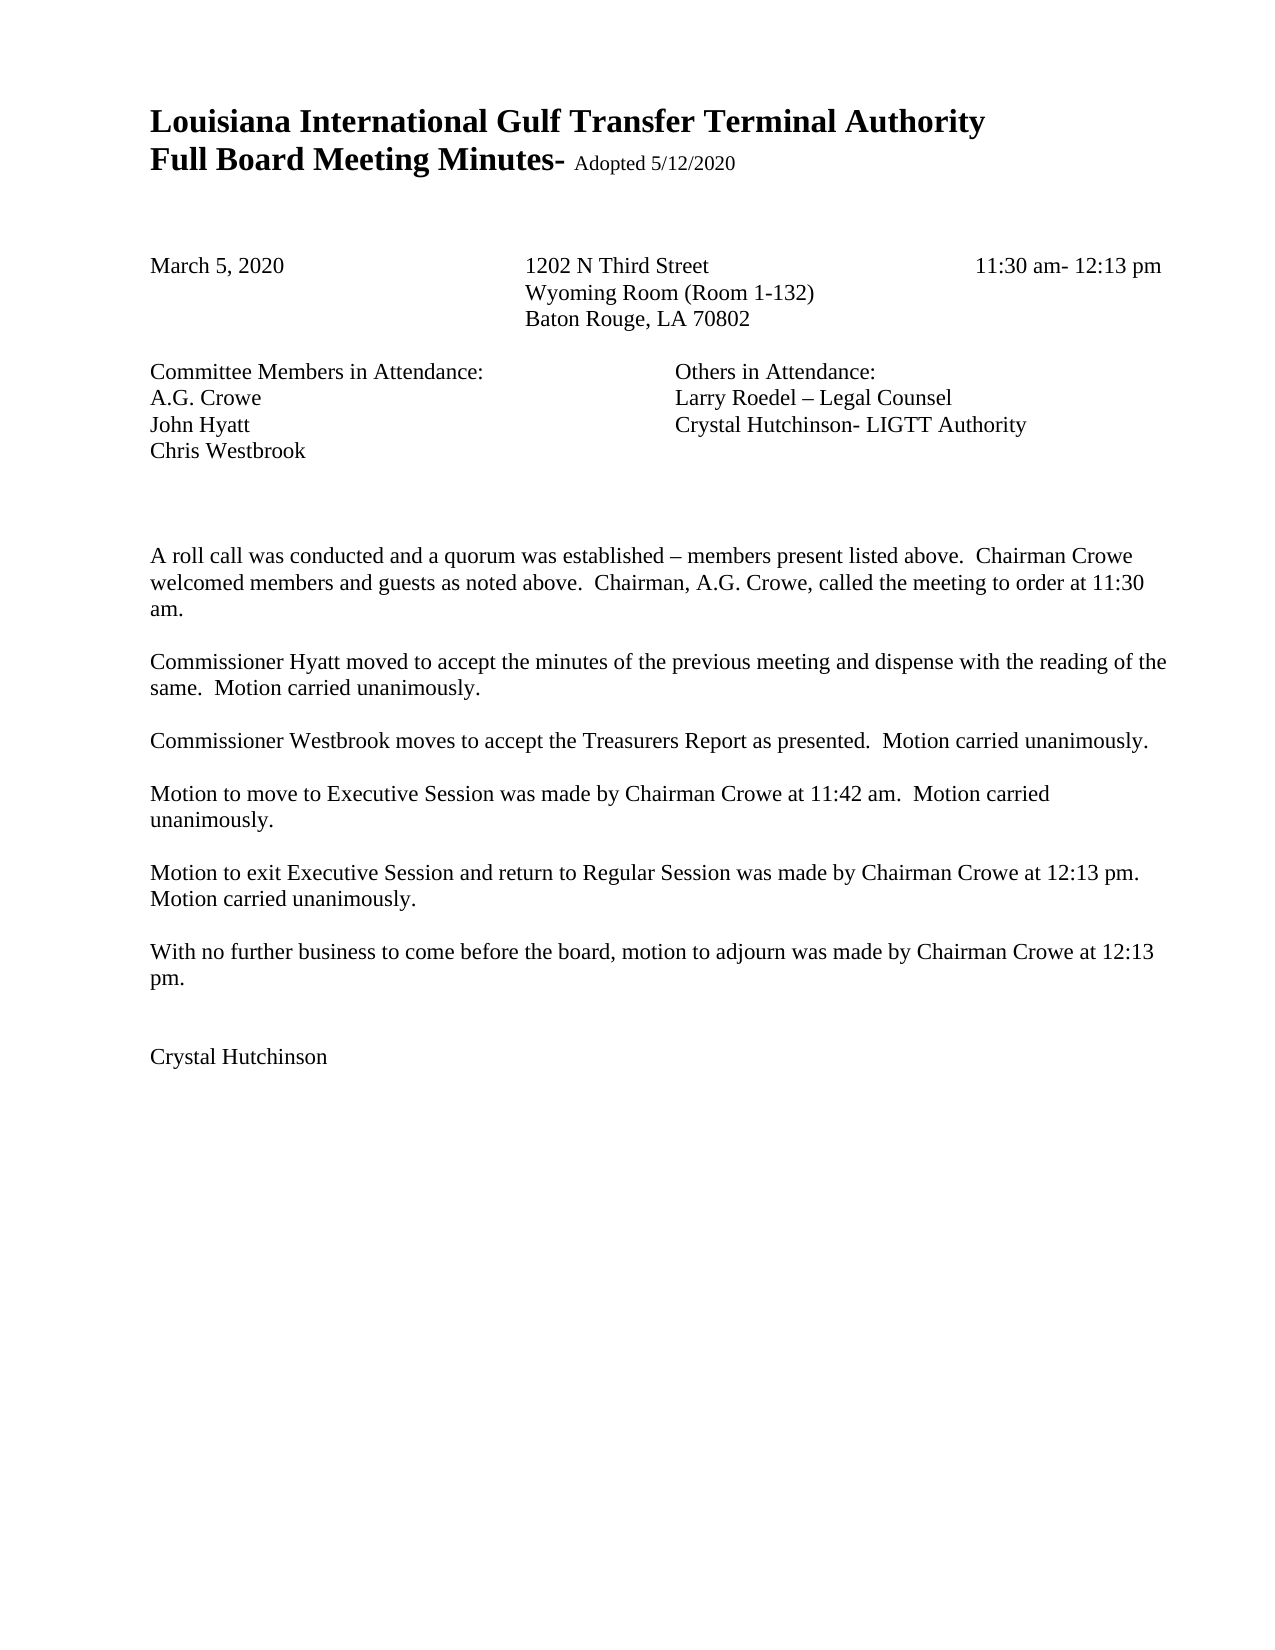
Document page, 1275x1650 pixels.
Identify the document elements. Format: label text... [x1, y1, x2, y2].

text Crystal Hutchinson [150, 1043, 1170, 1069]
text A roll call was conducted and a quorum was established – members present listed above. Chairman Crowe welcomed members and guests as noted above. Chairman, A.G. Crowe, called the meeting to order at 11:30 am. [150, 542, 1170, 621]
text Motion to exit Executive Session and return to Regular Session was made by Chairman Crowe at 12:13 pm. Motion carried unanimously. [150, 859, 1170, 911]
text Baton Rouge, LA 70802 [150, 305, 1170, 332]
text With no further business to come before the board, motion to adjourn was made by Chairman Crowe at 12:13 pm. [150, 938, 1170, 990]
text Full Board Meeting Minutes- Adopted 5/12/2020 [150, 140, 1170, 178]
text Wyoming Room (Room 1-132) [150, 279, 1170, 305]
text A.G. Crowe Larry Roedel – Legal Counsel [150, 384, 1170, 411]
text Chris Westbrook [150, 437, 1170, 463]
text Commissioner Westbrook moves to accept the Treasurers Report as presented. Motion carried unanimously. [150, 727, 1170, 753]
text John Hyatt Crystal Hutchinson- LIGTT Authority [150, 411, 1170, 437]
text Commissioner Hyatt moved to accept the minutes of the previous meeting and dispense with the reading of the same. Motion carried unanimously. [150, 648, 1170, 701]
text Louisiana International Gulf Transfer Terminal Authority [150, 101, 1170, 140]
text March 5, 2020 1202 N Third Street 11:30 am- 12:13 pm [150, 252, 1170, 279]
text Committee Members in Attendance: Others in Attendance: [150, 358, 1170, 384]
text Motion to move to Executive Session was made by Chairman Crowe at 11:42 am. Motion carried unanimously. [150, 779, 1170, 832]
